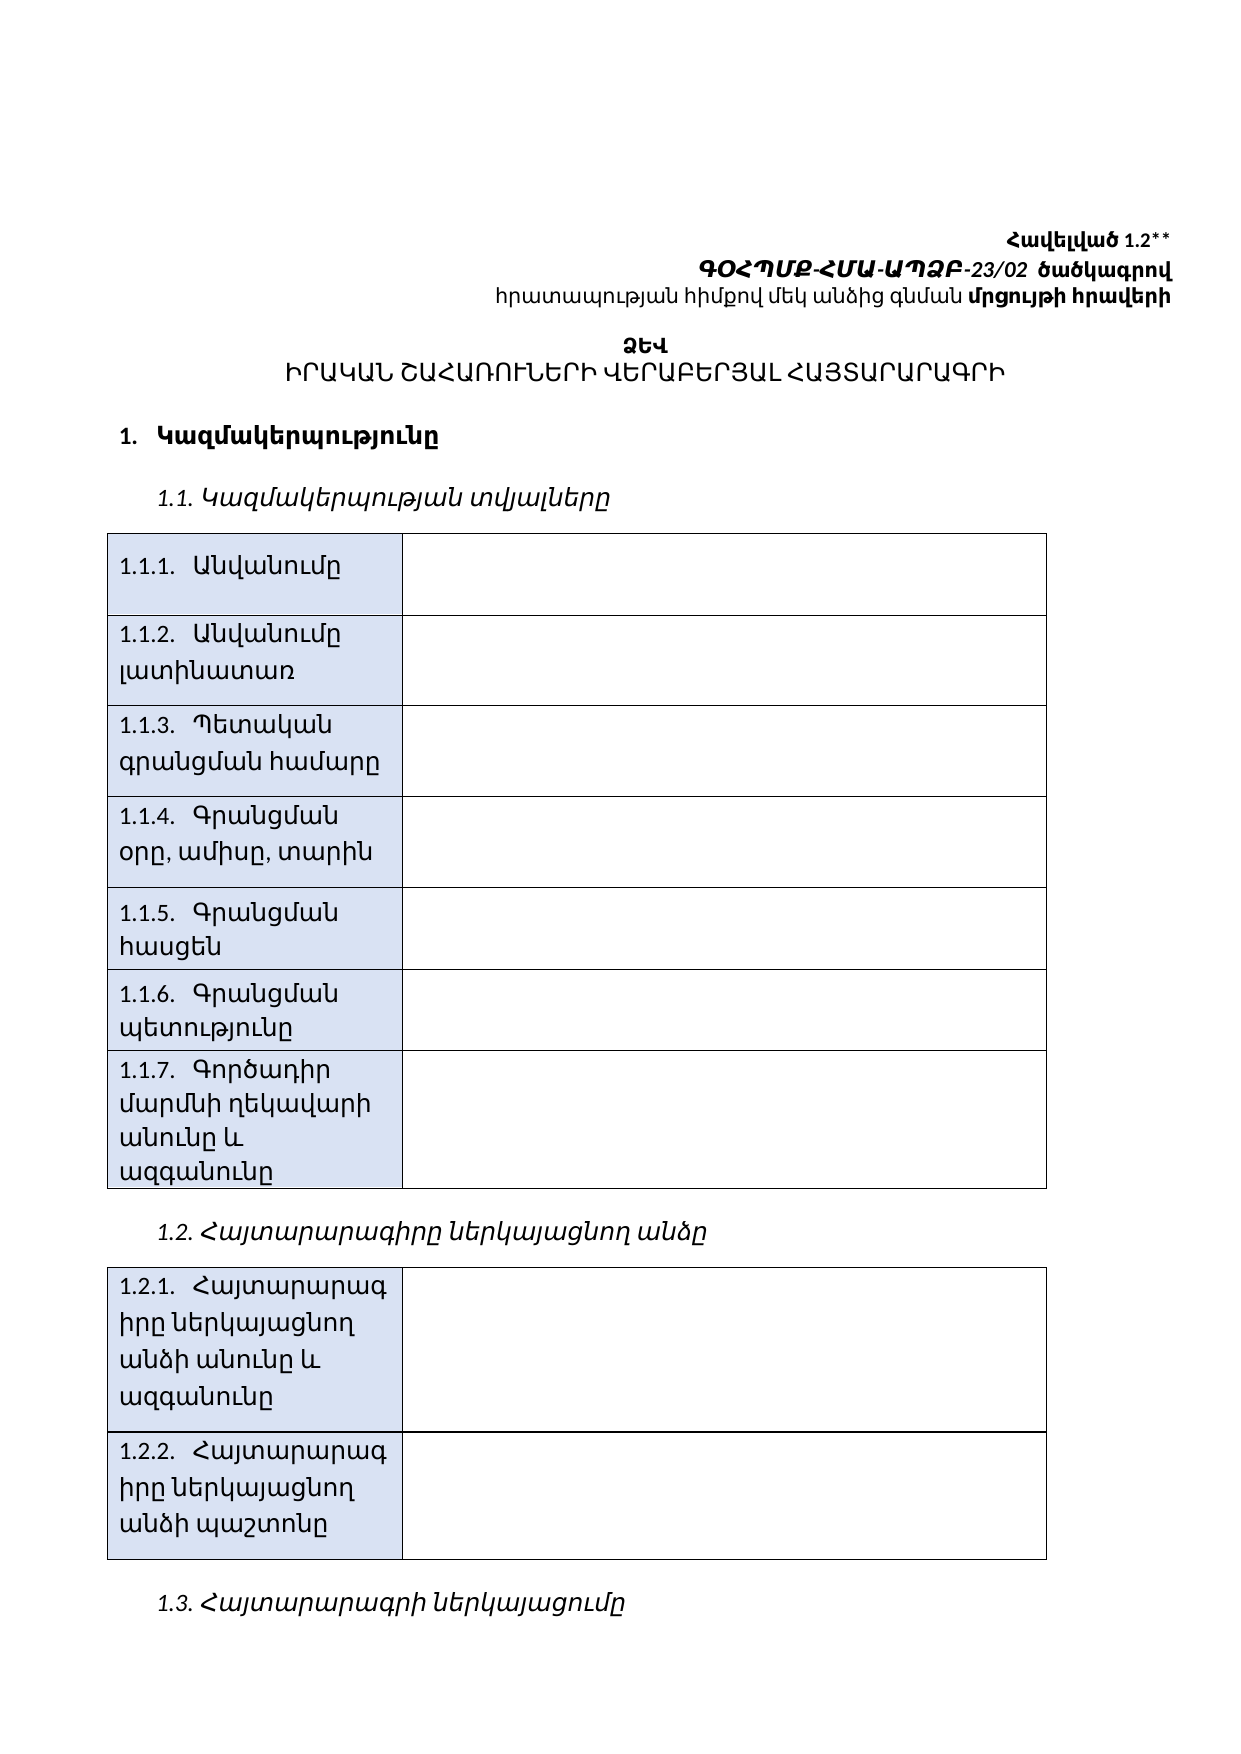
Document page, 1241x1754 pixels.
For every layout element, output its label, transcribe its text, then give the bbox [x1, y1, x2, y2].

text ԻՐԱԿԱՆ ՇԱՀԱՌՈՒՆԵՐԻ ՎԵՐԱԲԵՐՅԱԼ ՀԱՅՏԱՐԱՐԱԳՐԻ [118, 358, 1171, 387]
table_cell Անվանումը լատինատառ [108, 616, 402, 705]
table_cell [403, 1051, 1046, 1187]
list Կազմակերպությունը [118, 418, 1171, 452]
table_header [403, 534, 1046, 614]
list Հայտարարագիրը ներկայացնող անձը [156, 1213, 1171, 1248]
table_cell [403, 1433, 1046, 1559]
table_cell [403, 706, 1046, 796]
subtitle Հավելված 1.2** [118, 227, 1171, 253]
table_header Հայտարարագիրը ներկայացնող անձի անունը և ազգանունը [108, 1268, 402, 1431]
table_cell [403, 970, 1046, 1050]
table_cell Հայտարարագիրը ներկայացնող անձի պաշտոնը [108, 1433, 402, 1559]
table_cell Գրանցման հասցեն [108, 888, 402, 969]
text ՁԵՎ [118, 334, 1171, 358]
table_cell [403, 616, 1046, 705]
list Կազմակերպության տվյալները [156, 479, 1171, 514]
table_cell Գործադիր մարմնի ղեկավարի անունը և ազգանունը [108, 1051, 402, 1187]
table_cell Պետական գրանցման համարը [108, 706, 402, 796]
text ԳՕՀՊՄՔ-ՀՄԱ-ԱՊՁԲ-23/02 ծածկագրով [118, 253, 1171, 284]
table_cell [403, 797, 1046, 887]
table_cell Գրանցման օրը, ամիսը, տարին [108, 797, 402, 887]
table_header Անվանումը [108, 534, 402, 614]
table_header [403, 1268, 1046, 1431]
list Հայտարարագրի ներկայացումը [156, 1585, 1171, 1619]
text հրատապության հիմքով մեկ անձից գնման մրցույթի հրավերի [118, 284, 1171, 308]
table_cell Գրանցման պետությունը [108, 970, 402, 1050]
table_cell [403, 888, 1046, 969]
